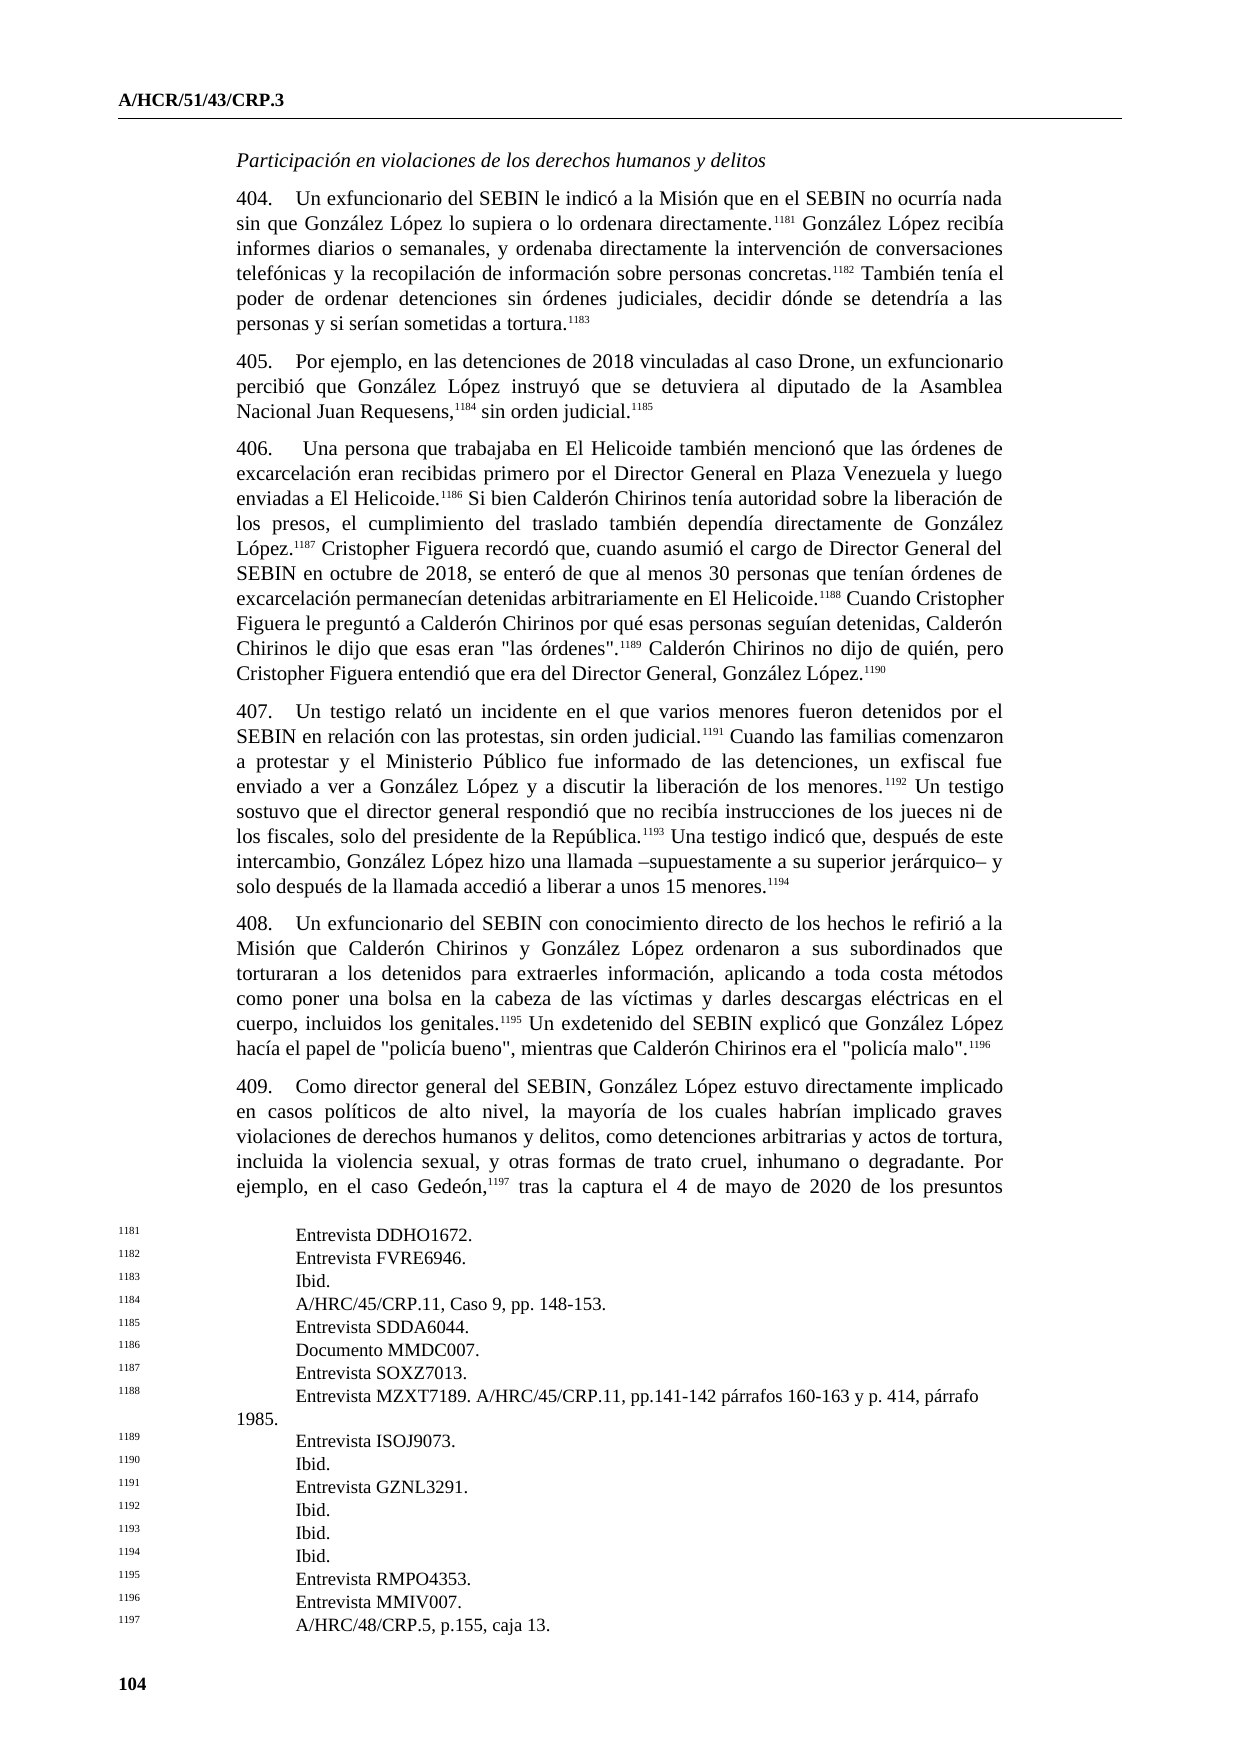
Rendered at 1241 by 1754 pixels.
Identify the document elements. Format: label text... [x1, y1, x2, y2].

text 406. Una persona que trabajaba en El Helicoide también mencionó que las órdenes de excarcelación eran recibidas primero por el Director General en Plaza Venezuela y luego enviadas a El Helicoide. Si bien Calderón Chirinos tenía autoridad sobre la liberación de los presos, el cumplimiento del traslado también dependía directamente de González López. Cristopher Figuera recordó que, cuando asumió el cargo de Director General del SEBIN en octubre de 2018, se enteró de que al menos 30 personas que tenían órdenes de excarcelación permanecían detenidas arbitrariamente en El Helicoide. Cuando Cristopher Figuera le preguntó a Calderón Chirinos por qué esas personas seguían detenidas, Calderón Chirinos le dijo que esas eran "las órdenes". Calderón Chirinos no dijo de quién, pero Cristopher Figuera entendió que era del Director General, González López. [236, 435, 1004, 685]
text Participación en violaciones de los derechos humanos y delitos [118, 148, 1004, 173]
text 407. Un testigo relató un incidente en el que varios menores fueron detenidos por el SEBIN en relación con las protestas, sin orden judicial. Cuando las familias comenzaron a protestar y el Ministerio Público fue informado de las detenciones, un exfiscal fue enviado a ver a González López y a discutir la liberación de los menores. Un testigo sostuvo que el director general respondió que no recibía instrucciones de los jueces ni de los fiscales, solo del presidente de la República. Una testigo indicó que, después de este intercambio, González López hizo una llamada –supuestamente a su superior jerárquico– y solo después de la llamada accedió a liberar a unos 15 menores. [236, 698, 1004, 898]
text 404. Un exfuncionario del SEBIN le indicó a la Misión que en el SEBIN no ocurría nada sin que González López lo supiera o lo ordenara directamente. González López recibía informes diarios o semanales, y ordenaba directamente la intervención de conversaciones telefónicas y la recopilación de información sobre personas concretas. También tenía el poder de ordenar detenciones sin órdenes judiciales, decidir dónde se detendría a las personas y si serían sometidas a tortura. [236, 185, 1004, 335]
text 405. Por ejemplo, en las detenciones de 2018 vinculadas al caso Drone, un exfuncionario percibió que González López instruyó que se detuviera al diputado de la Asamblea Nacional Juan Requesens, sin orden judicial. [236, 348, 1004, 423]
text 409. Como director general del SEBIN, González López estuvo directamente implicado en casos políticos de alto nivel, la mayoría de los cuales habrían implicado graves violaciones de derechos humanos y delitos, como detenciones arbitrarias y actos de tortura, incluida la violencia sexual, y otras formas de trato cruel, inhumano o degradante. Por ejemplo, en el caso Gedeón, tras la captura el 4 de mayo de 2020 de los presuntos participantes en la Operación Gedeón, el entonces presidente de la Asamblea Nacional Constituyente, Diosdado Cabello, publicó un video en Twitter en el que se mostraba a uno de los detenidos, Josnars Adolfo Baduel, respondiendo fuera de cámara a preguntas potencialmente autoincriminatorias que se le habían formulado mientras estaba detenido y sin un abogado presente. El Sr. Baduel dijo que el Director General del SEBIN, Gustavo González López, era la persona que hacía las preguntas. El Sr. Baduel alegó haber sido sometido a torturas, incluyendo asfixia por inmersión bajo el agua y con bolsas de plástico, lo que le hizo perder el conocimiento en cuatro ocasiones; descargas eléctricas en los genitales con efectos continuados; suspensión de los brazos, incluso utilizando el dispositivo de tortura del pulpo , lo que le provocó la dislocación del hombro; y golpes con tablas en los pies y tobillos. [236, 1073, 1004, 1198]
text 408. Un exfuncionario del SEBIN con conocimiento directo de los hechos le refirió a la Misión que Calderón Chirinos y González López ordenaron a sus subordinados que torturaran a los detenidos para extraerles información, aplicando a toda costa métodos como poner una bolsa en la cabeza de las víctimas y darles descargas eléctricas en el cuerpo, incluidos los genitales. Un exdetenido del SEBIN explicó que González López hacía el papel de "policía bueno", mientras que Calderón Chirinos era el "policía malo". [236, 910, 1004, 1060]
